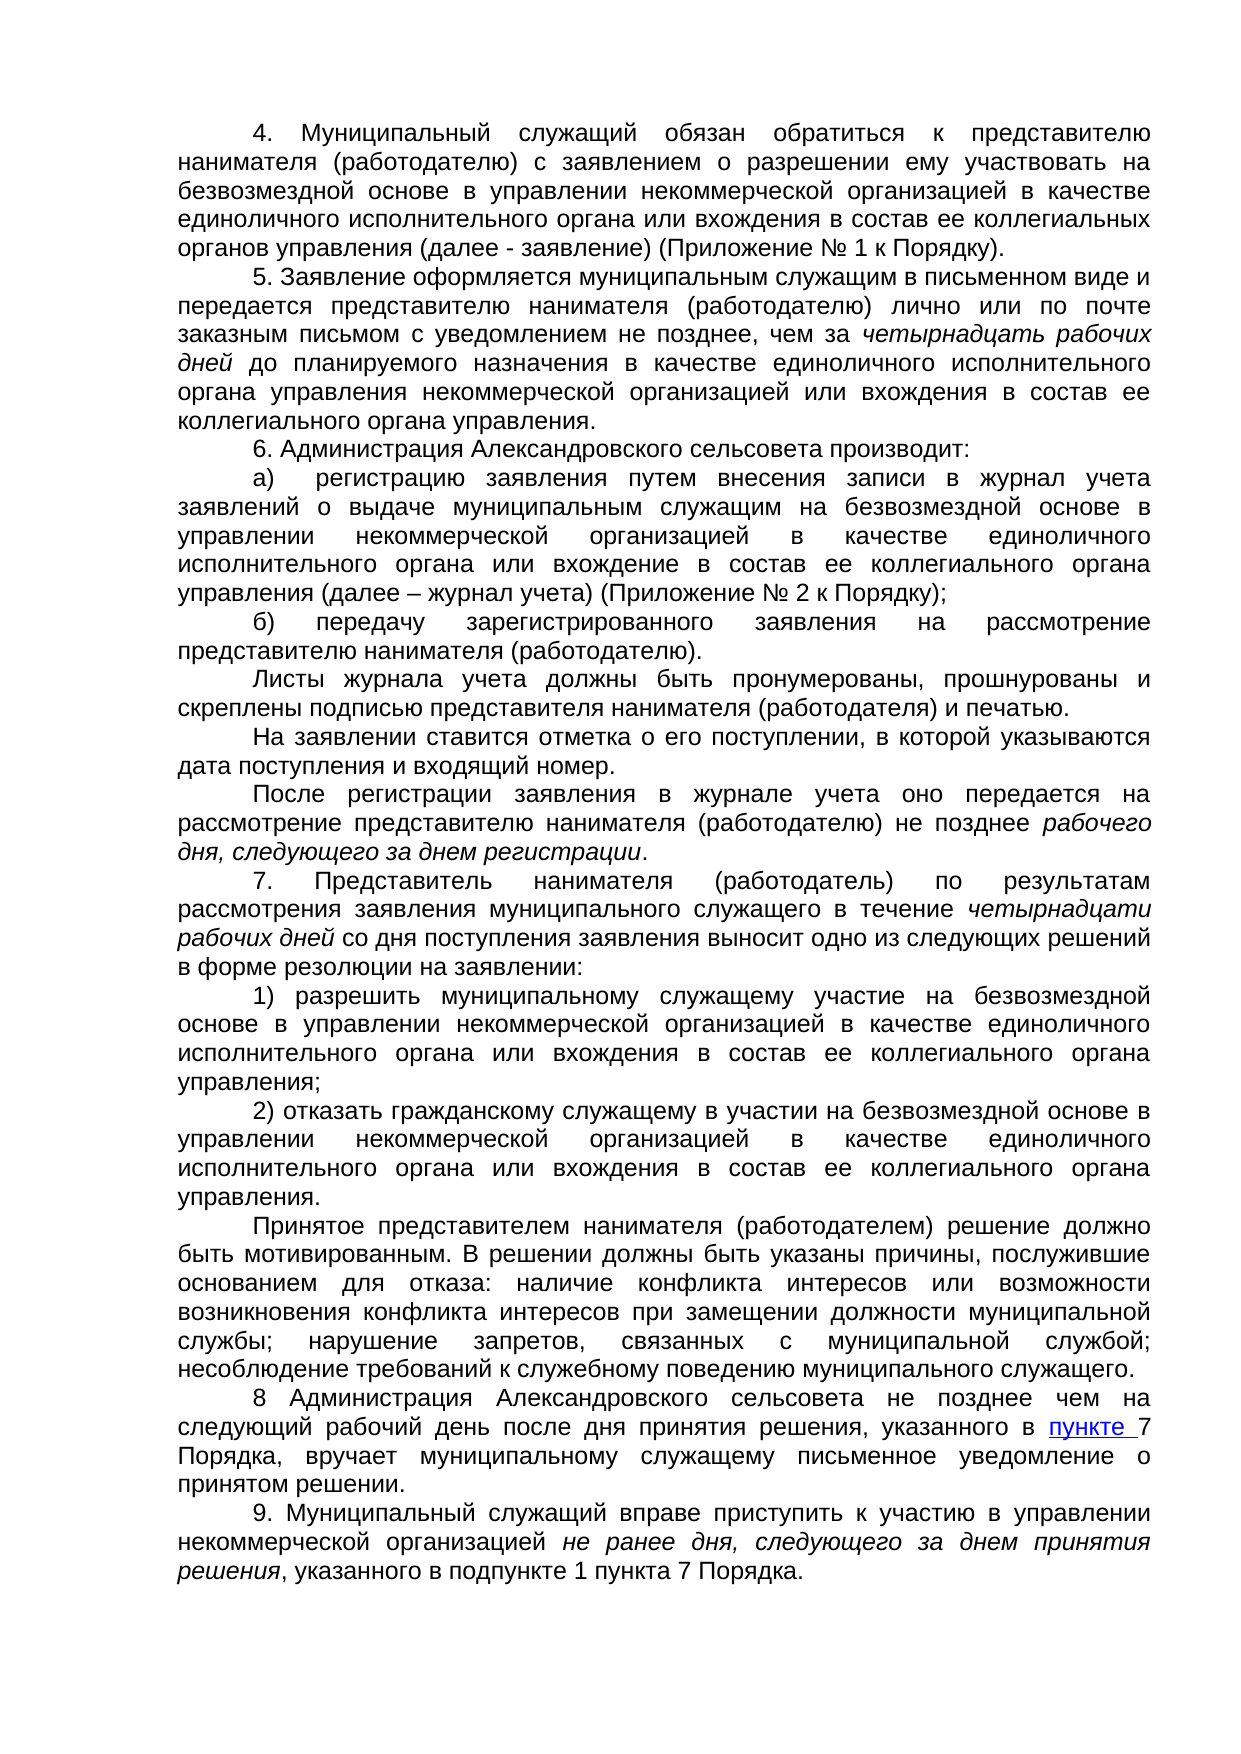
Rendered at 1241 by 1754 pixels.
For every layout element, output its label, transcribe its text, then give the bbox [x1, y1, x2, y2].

text 5. Заявление оформляется муниципальным служащим в письменном виде и передается представителю нанимателя (работодателю) лично или по почте заказным письмом с уведомлением не позднее, чем за четырнадцать рабочих дней до планируемого назначения в качестве единоличного исполнительного органа управления некоммерческой организацией или вхождения в состав ее коллегиального органа управления. [177, 262, 1152, 434]
text После регистрации заявления в журнале учета оно передается на рассмотрение представителю нанимателя (работодателю) не позднее рабочего дня, следующего за днем регистрации. [177, 779, 1152, 866]
text 4. Муниципальный служащий обязан обратиться к представителю нанимателя (работодателю) с заявлением о разрешении ему участвовать на безвозмездной основе в управлении некоммерческой организацией в качестве единоличного исполнительного органа или вхождения в состав ее коллегиальных органов управления (далее - заявление) (Приложение № 1 к Порядку). [177, 118, 1152, 262]
text На заявлении ставится отметка о его поступлении, в которой указываются дата поступления и входящий номер. [177, 722, 1152, 779]
text а) регистрацию заявления путем внесения записи в журнал учета заявлений о выдаче муниципальным служащим на безвозмездной основе в управлении некоммерческой организацией в качестве единоличного исполнительного органа или вхождение в состав ее коллегиального органа управления (далее – журнал учета) (Приложение № 2 к Порядку); [177, 463, 1152, 607]
text 6. Администрация Александровского сельсовета производит: [177, 434, 1152, 463]
text 8 Администрация Александровского сельсовета не позднее чем на следующий рабочий день после дня принятия решения, указанного в пункте 7 Порядка, вручает муниципальному служащему письменное уведомление о принятом решении. [177, 1383, 1152, 1498]
text Листы журнала учета должны быть пронумерованы, прошнурованы и скреплены подписью представителя нанимателя (работодателя) и печатью. [177, 664, 1152, 722]
text 2) отказать гражданскому служащему в участии на безвозмездной основе в управлении некоммерческой организацией в качестве единоличного исполнительного органа или вхождения в состав ее коллегиального органа управления. [177, 1096, 1152, 1211]
text Принятое представителем нанимателя (работодателем) решение должно быть мотивированным. В решении должны быть указаны причины, послужившие основанием для отказа: наличие конфликта интересов или возможности возникновения конфликта интересов при замещении должности муниципальной службы; нарушение запретов, связанных с муниципальной службой; несоблюдение требований к служебному поведению муниципального служащего. [177, 1211, 1152, 1383]
text 1) разрешить муниципальному служащему участие на безвозмездной основе в управлении некоммерческой организацией в качестве единоличного исполнительного органа или вхождения в состав ее коллегиального органа управления; [177, 981, 1152, 1096]
text б) передачу зарегистрированного заявления на рассмотрение представителю нанимателя (работодателю). [177, 607, 1152, 664]
text 9. Муниципальный служащий вправе приступить к участию в управлении некоммерческой организацией не ранее дня, следующего за днем принятия решения, указанного в подпункте 1 пункта 7 Порядка. [177, 1498, 1152, 1584]
text 7. Представитель нанимателя (работодатель) по результатам рассмотрения заявления муниципального служащего в течение четырнадцати рабочих дней со дня поступления заявления выносит одно из следующих решений в форме резолюции на заявлении: [177, 866, 1152, 981]
